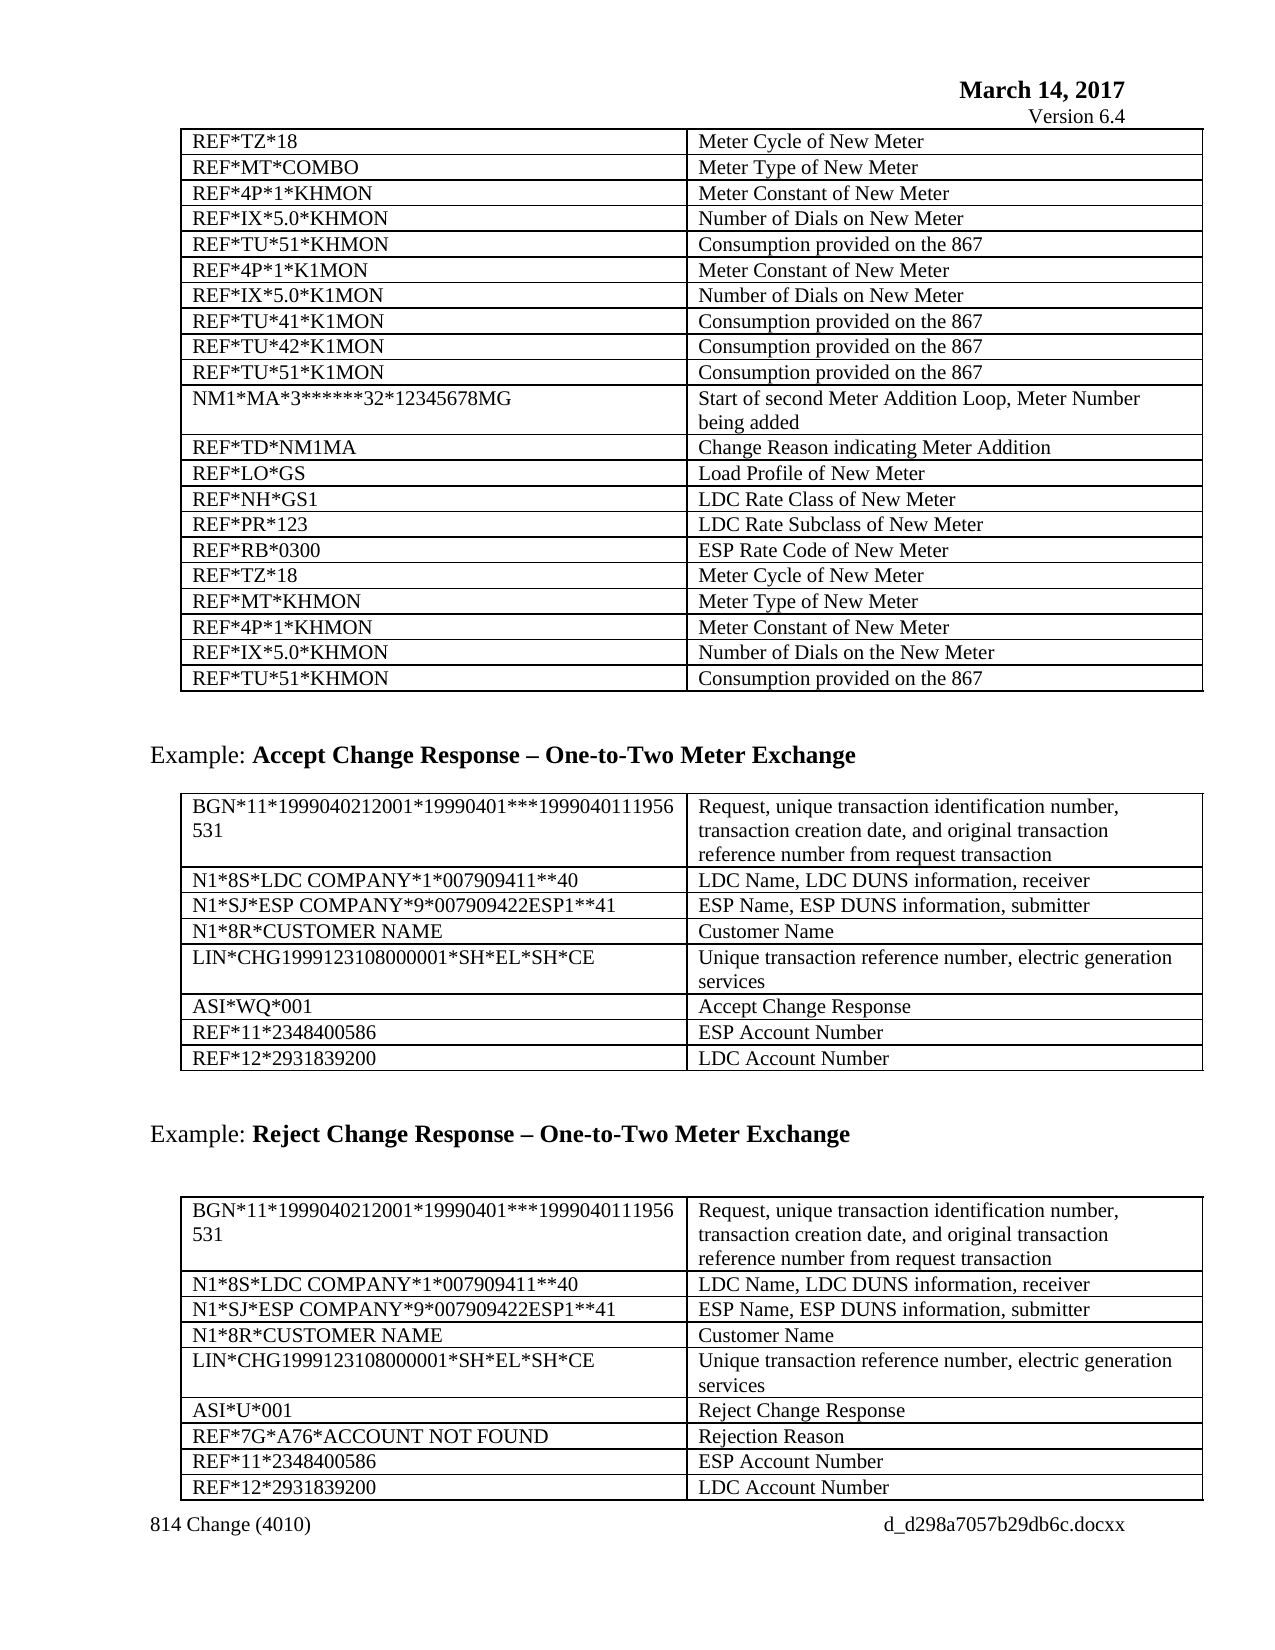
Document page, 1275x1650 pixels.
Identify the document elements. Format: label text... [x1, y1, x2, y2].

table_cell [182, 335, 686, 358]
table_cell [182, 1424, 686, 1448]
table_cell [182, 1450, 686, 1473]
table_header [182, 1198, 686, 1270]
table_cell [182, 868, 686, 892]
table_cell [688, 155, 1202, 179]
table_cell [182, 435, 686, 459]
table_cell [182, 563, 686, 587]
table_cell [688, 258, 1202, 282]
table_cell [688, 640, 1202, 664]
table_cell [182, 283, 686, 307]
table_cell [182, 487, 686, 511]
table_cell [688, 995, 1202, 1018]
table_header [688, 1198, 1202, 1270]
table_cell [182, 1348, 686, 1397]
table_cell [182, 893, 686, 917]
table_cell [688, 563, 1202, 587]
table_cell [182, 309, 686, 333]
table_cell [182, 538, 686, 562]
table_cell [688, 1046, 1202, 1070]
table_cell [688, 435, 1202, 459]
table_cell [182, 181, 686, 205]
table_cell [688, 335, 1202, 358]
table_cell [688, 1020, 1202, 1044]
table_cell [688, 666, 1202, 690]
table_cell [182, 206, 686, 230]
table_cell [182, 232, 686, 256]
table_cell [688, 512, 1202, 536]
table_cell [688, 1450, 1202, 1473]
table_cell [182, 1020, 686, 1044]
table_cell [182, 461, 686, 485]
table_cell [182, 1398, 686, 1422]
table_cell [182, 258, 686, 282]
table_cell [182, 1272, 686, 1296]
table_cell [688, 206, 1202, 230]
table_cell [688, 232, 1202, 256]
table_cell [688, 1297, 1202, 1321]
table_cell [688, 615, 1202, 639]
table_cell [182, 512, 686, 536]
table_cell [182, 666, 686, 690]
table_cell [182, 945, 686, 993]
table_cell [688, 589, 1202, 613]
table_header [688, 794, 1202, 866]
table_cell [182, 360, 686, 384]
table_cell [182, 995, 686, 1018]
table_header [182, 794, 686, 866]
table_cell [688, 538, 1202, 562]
text Example: Reject Change Response – One-to-Two Meter Exchange [150, 1119, 1125, 1148]
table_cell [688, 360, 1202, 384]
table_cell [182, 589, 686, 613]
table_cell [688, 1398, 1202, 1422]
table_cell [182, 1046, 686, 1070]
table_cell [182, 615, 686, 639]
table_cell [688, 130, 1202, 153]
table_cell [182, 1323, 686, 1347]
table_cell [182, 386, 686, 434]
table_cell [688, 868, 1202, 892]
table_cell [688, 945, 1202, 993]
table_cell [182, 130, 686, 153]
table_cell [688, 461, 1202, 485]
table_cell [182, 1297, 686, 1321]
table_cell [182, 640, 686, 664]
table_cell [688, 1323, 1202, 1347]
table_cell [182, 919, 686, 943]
text Example: Accept Change Response – One-to-Two Meter Exchange [150, 740, 1125, 768]
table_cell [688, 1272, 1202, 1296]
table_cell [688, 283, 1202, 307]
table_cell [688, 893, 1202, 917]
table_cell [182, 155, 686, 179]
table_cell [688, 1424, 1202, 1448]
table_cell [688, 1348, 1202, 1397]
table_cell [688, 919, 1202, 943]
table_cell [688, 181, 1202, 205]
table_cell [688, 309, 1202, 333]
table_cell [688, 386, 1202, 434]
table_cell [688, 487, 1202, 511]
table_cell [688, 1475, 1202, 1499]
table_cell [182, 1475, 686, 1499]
